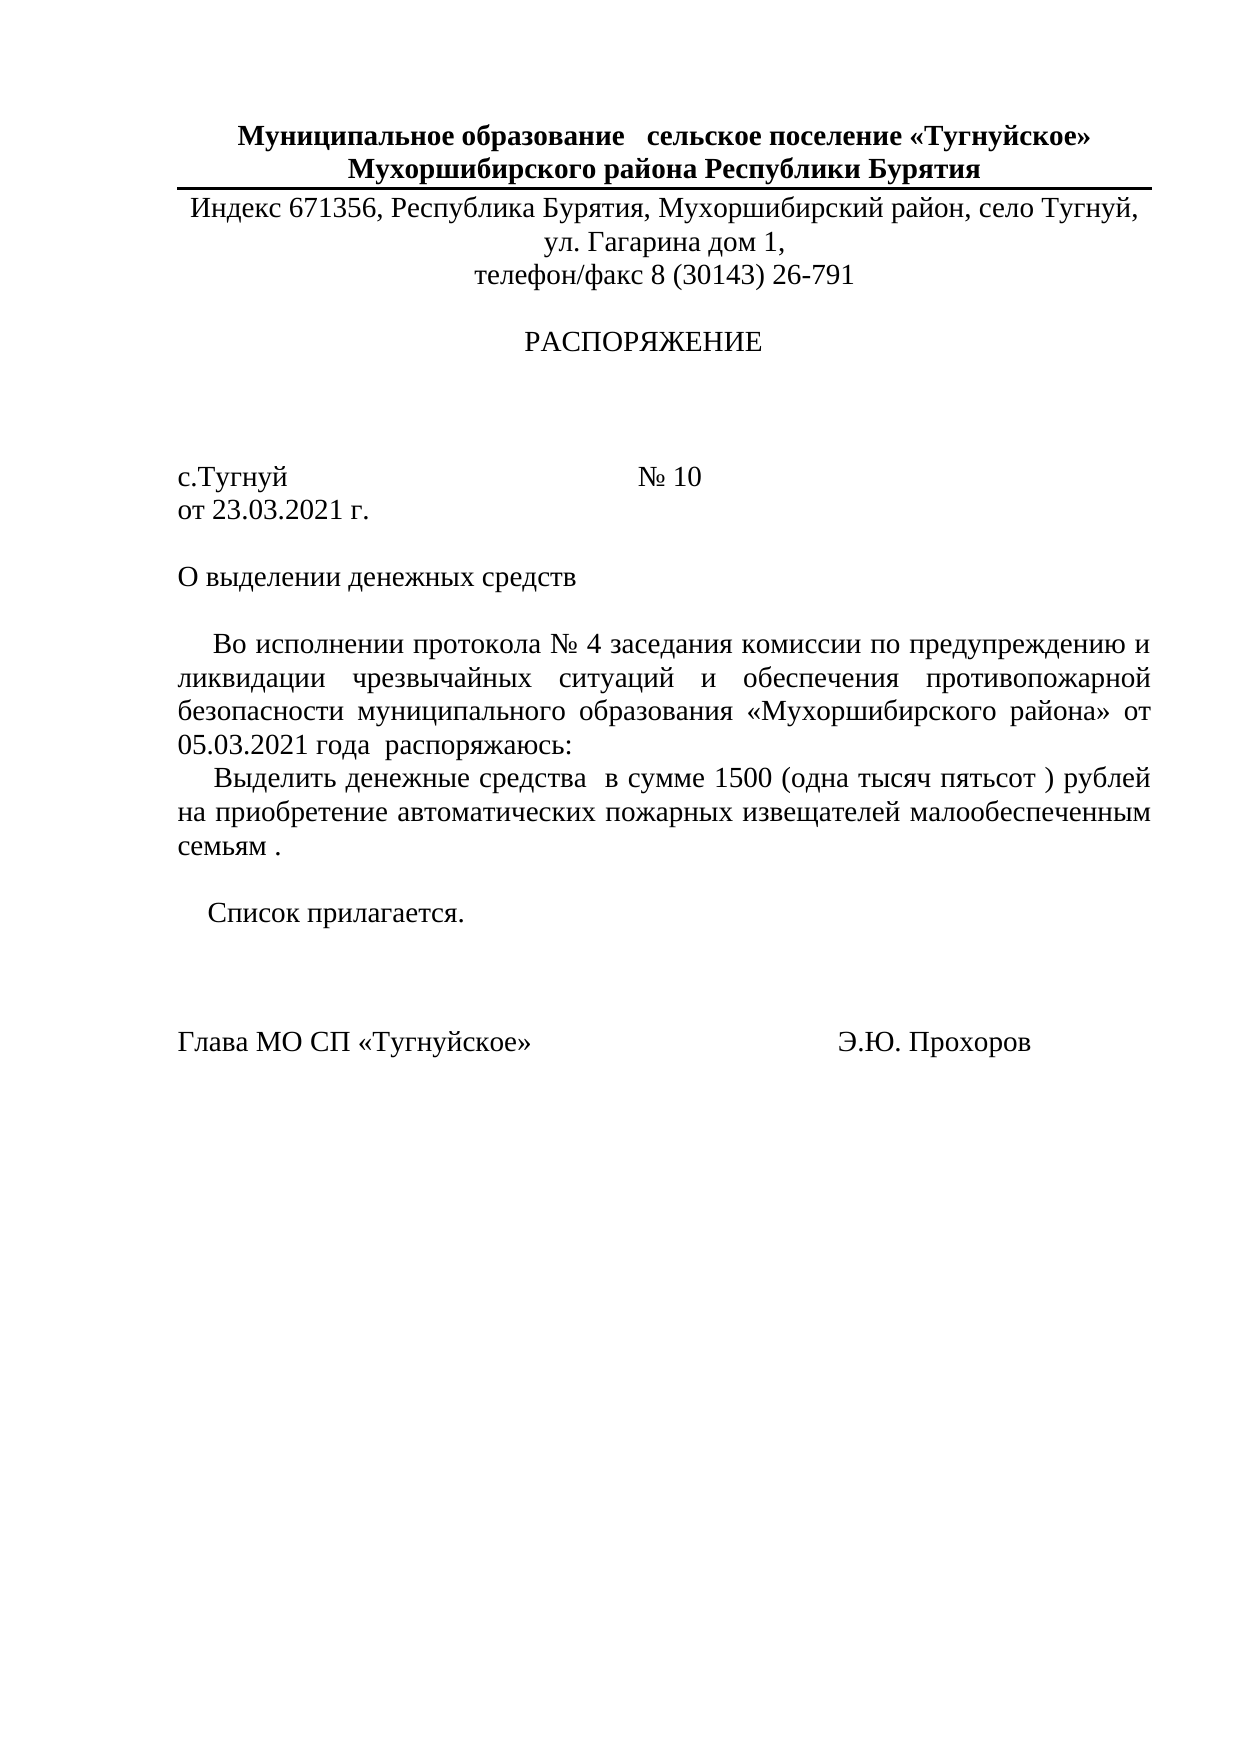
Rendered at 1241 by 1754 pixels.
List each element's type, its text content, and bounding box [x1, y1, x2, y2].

text Список прилагается. [193, 895, 1152, 928]
text Глава МО СП «Тугнуйское» Э.Ю. Прохоров [177, 1024, 1152, 1058]
text ул. Гагарина дом 1, [177, 224, 1152, 257]
text Индекс 671356, Республика Бурятия, Мухоршибирский район, село Тугнуй, [177, 190, 1152, 224]
text с.Тугнуй № 10 [177, 459, 1152, 492]
text О выделении денежных средств [177, 559, 1152, 593]
text Муниципальное образование сельское поселение «Тугнуйское» [177, 118, 1152, 152]
text от 23.03.2021 г. [177, 492, 1152, 526]
text РАСПОРЯЖЕНИЕ [177, 324, 1152, 358]
text Во исполнении протокола № 4 заседания комиссии по предупреждению и ликвидации чрезвычайных ситуаций и обеспечения противопожарной безопасности муниципального образования «Мухоршибирского района» от 05.03.2021 года распоряжаюсь: [177, 626, 1152, 761]
text телефон/факс 8 (30143) 26-791 [177, 257, 1152, 291]
text Выделить денежные средства в сумме 1500 (одна тысяч пятьсот ) рублей на приобретение автоматических пожарных извещателей малообеспеченным семьям . [177, 761, 1152, 861]
text Мухоршибирского района Республики Бурятия [177, 152, 1152, 187]
